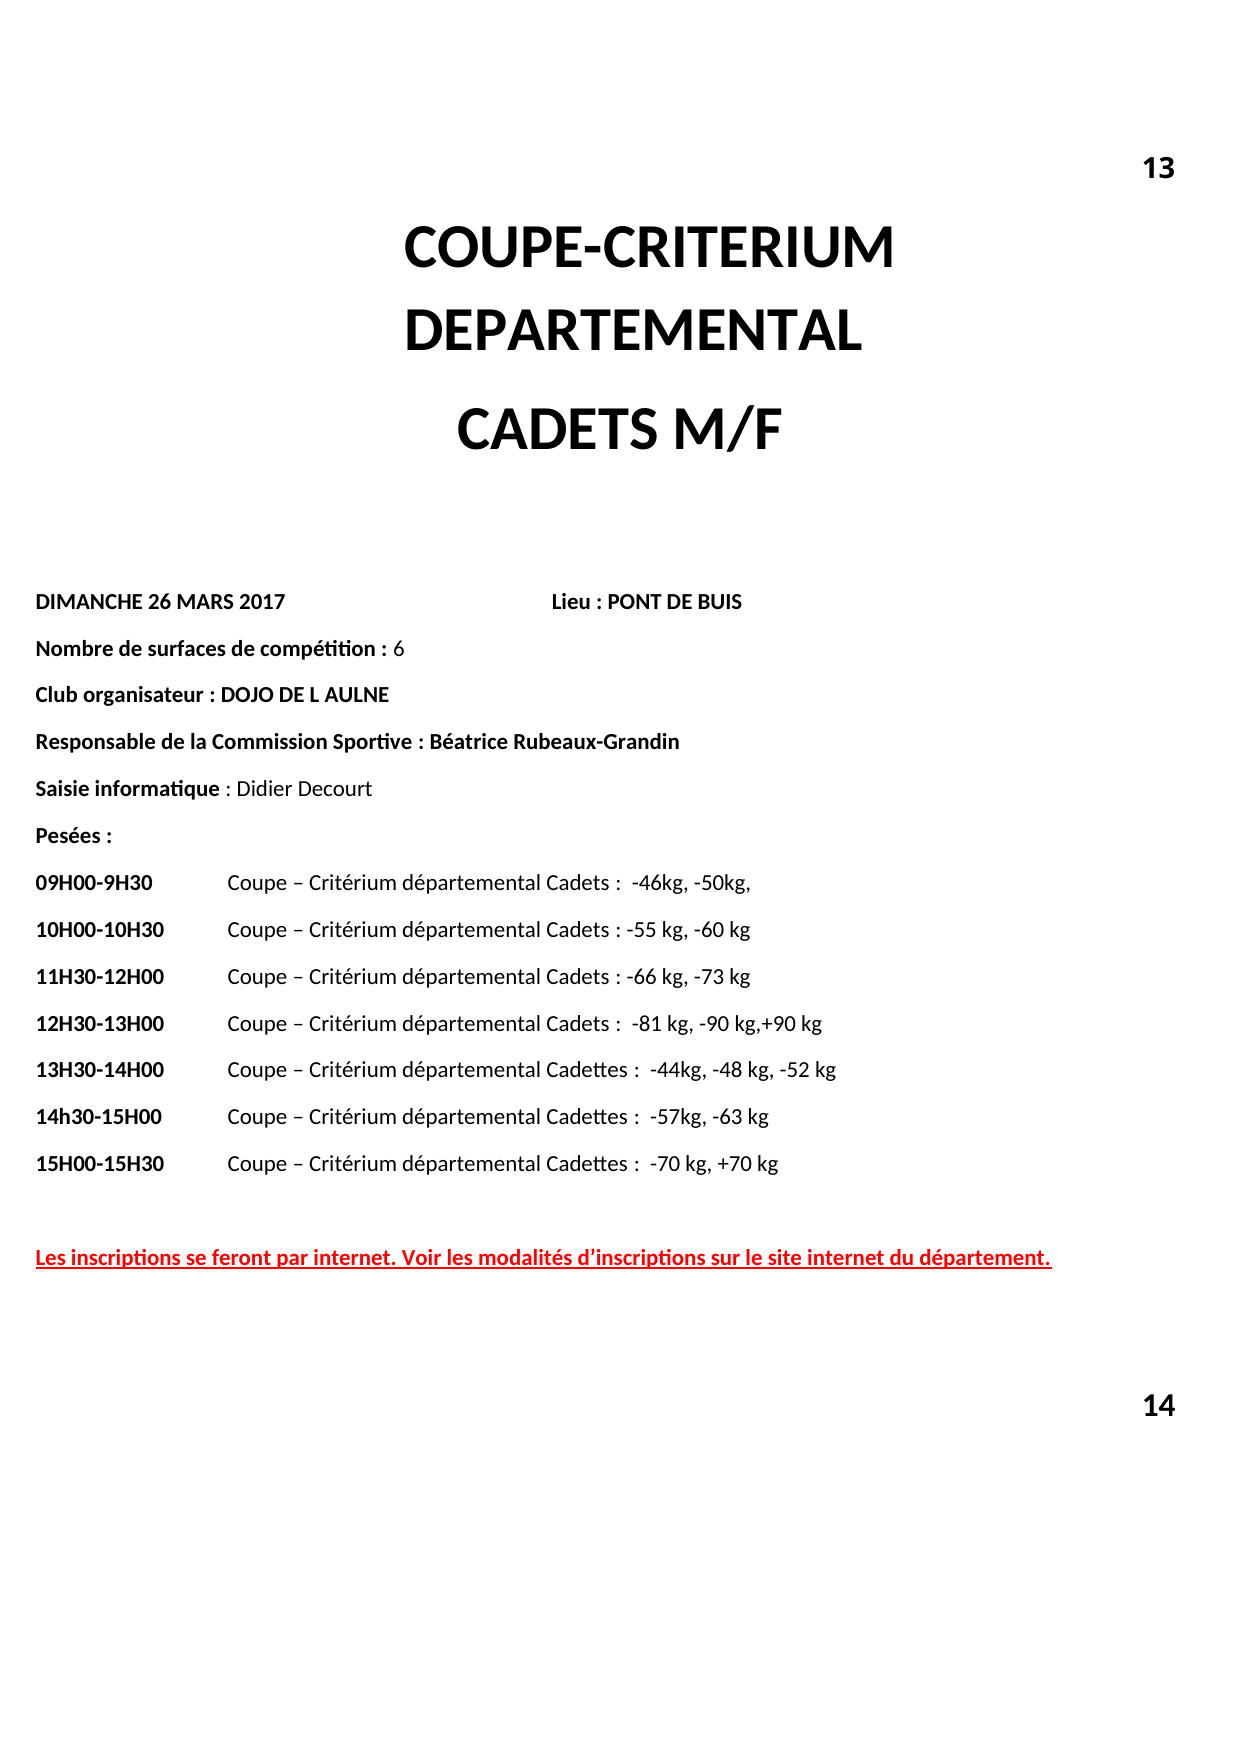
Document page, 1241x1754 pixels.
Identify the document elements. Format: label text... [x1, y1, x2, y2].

text 14h30-15H00 Coupe – Critérium départemental Cadettes : -57kg, -63 kg [35, 1102, 1205, 1130]
text 11H30-12H00 Coupe – Critérium départemental Cadets : -66 kg, -73 kg [35, 962, 1205, 990]
text 13H30-14H00 Coupe – Critérium départemental Cadettes : -44kg, -48 kg, -52 kg [35, 1056, 1205, 1083]
text Les inscriptions se feront par internet. Voir les modalités d’inscriptions sur le site internet du département. [35, 1243, 1205, 1271]
text Saisie informatique : Didier Decourt [35, 774, 1205, 802]
text 12H30-13H00 Coupe – Critérium départemental Cadets : -81 kg, -90 kg,+90 kg [35, 1009, 1205, 1037]
text CADETS M/F [35, 389, 1205, 465]
text Club organisateur : DOJO DE L AULNE [35, 681, 1205, 708]
text COUPE-CRITERIUM DEPARTEMENTAL [404, 207, 1205, 366]
text 10H00-10H30 Coupe – Critérium départemental Cadets : -55 kg, -60 kg [35, 915, 1205, 943]
text 14 [35, 1384, 1205, 1424]
text Pesées : [35, 821, 1205, 849]
text Responsable de la Commission Sportive : Béatrice Rubeaux-Grandin [35, 727, 1205, 755]
text 09H00-9H30 Coupe – Critérium départemental Cadets : -46kg, -50kg, [35, 868, 1205, 896]
text 15H00-15H30 Coupe – Critérium départemental Cadettes : -70 kg, +70 kg [35, 1149, 1205, 1177]
text 13 [35, 148, 1205, 187]
text Nombre de surfaces de compétition : 6 [35, 634, 1205, 662]
text DIMANCHE 26 MARS 2017 Lieu : PONT DE BUIS [35, 587, 1205, 615]
